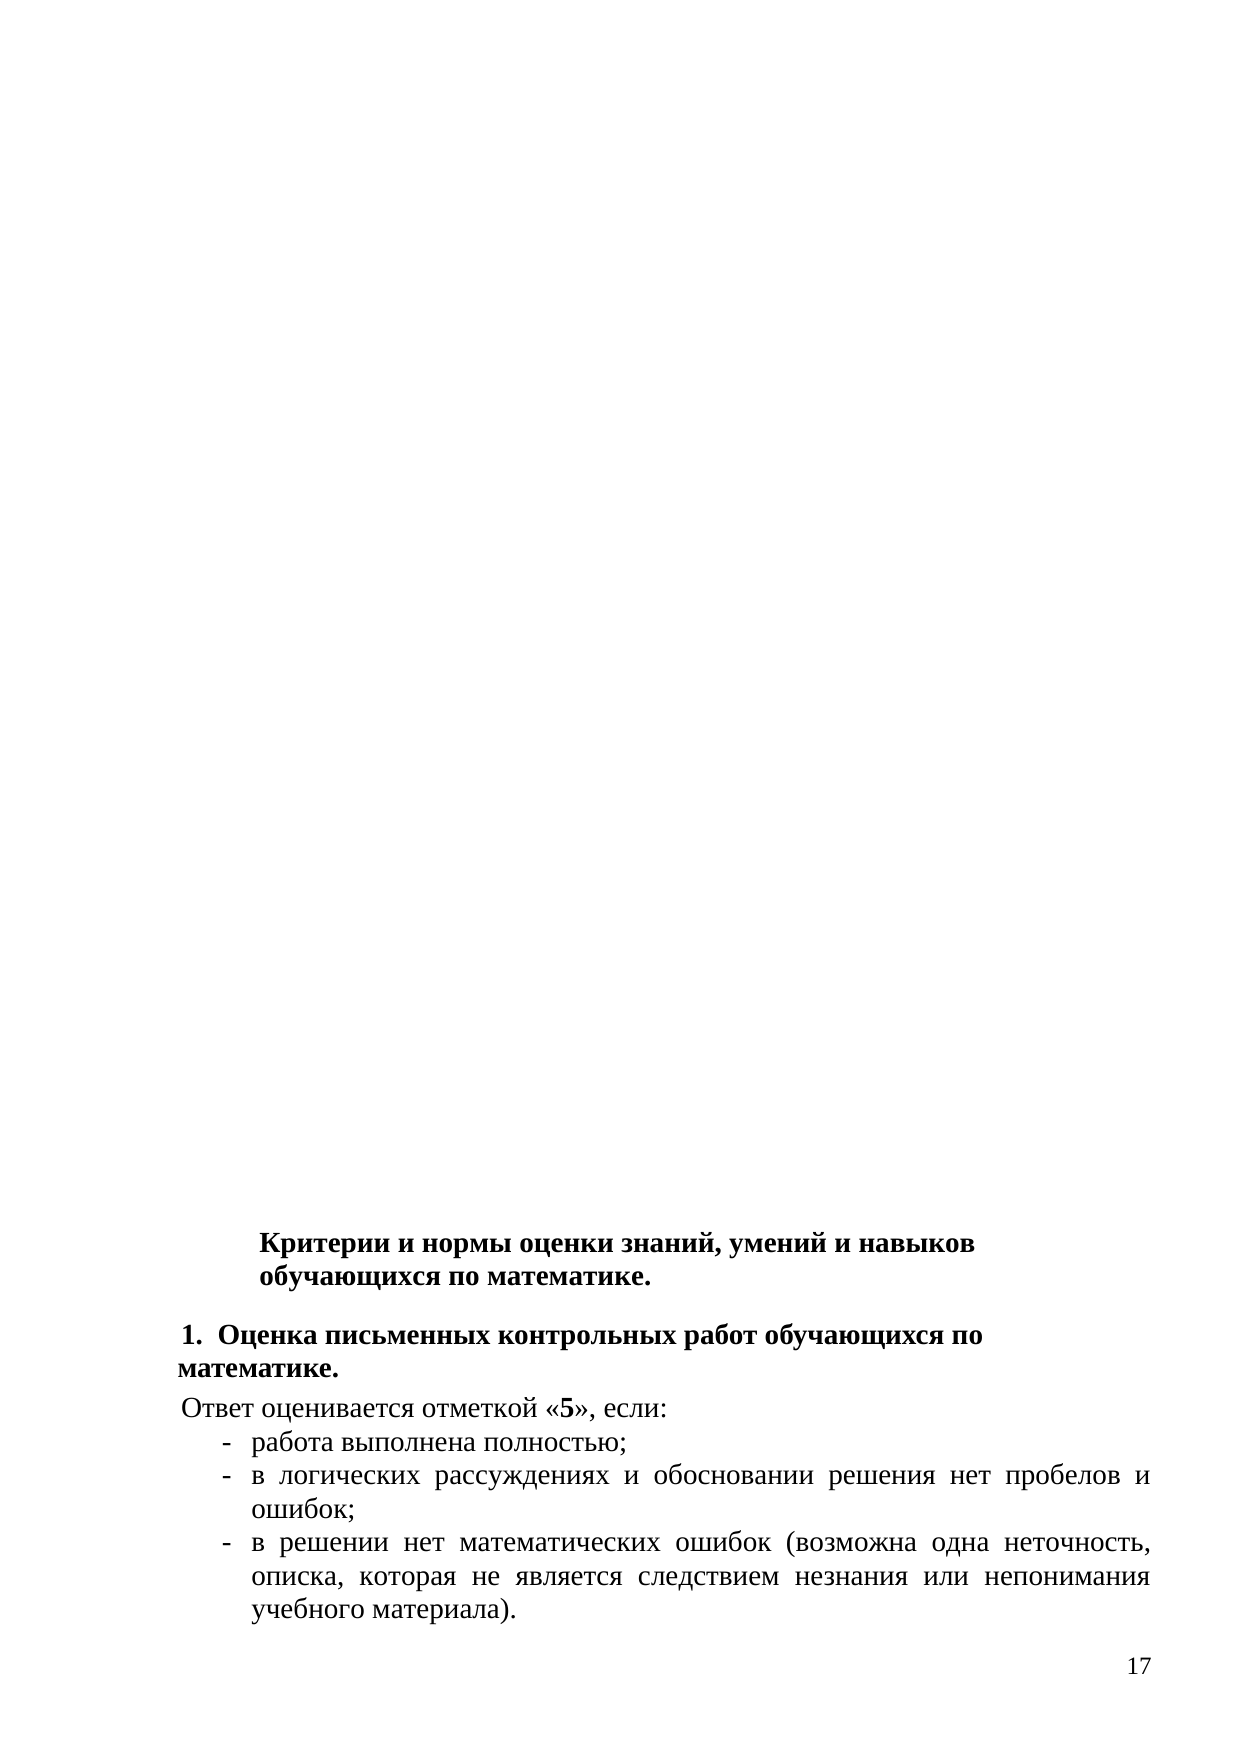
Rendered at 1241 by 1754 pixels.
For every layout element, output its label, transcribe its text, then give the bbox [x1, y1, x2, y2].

list в решении нет математических ошибок (возможна одна неточность, описка, которая не является следствием незнания или непонимания учебного материала). [222, 1524, 1152, 1625]
list работа выполнена полностью; [222, 1424, 1152, 1457]
list в логических рассуждениях и обосновании решения нет пробелов и ошибок; [222, 1457, 1152, 1524]
subtitle 1. Оценка письменных контрольных работ обучающихся по математике. [177, 1317, 1152, 1384]
text Ответ оценивается отметкой «5», если: [177, 1390, 1152, 1424]
text Критерии и нормы оценки знаний, умений и навыков обучающихся по математике. [259, 1225, 1152, 1292]
